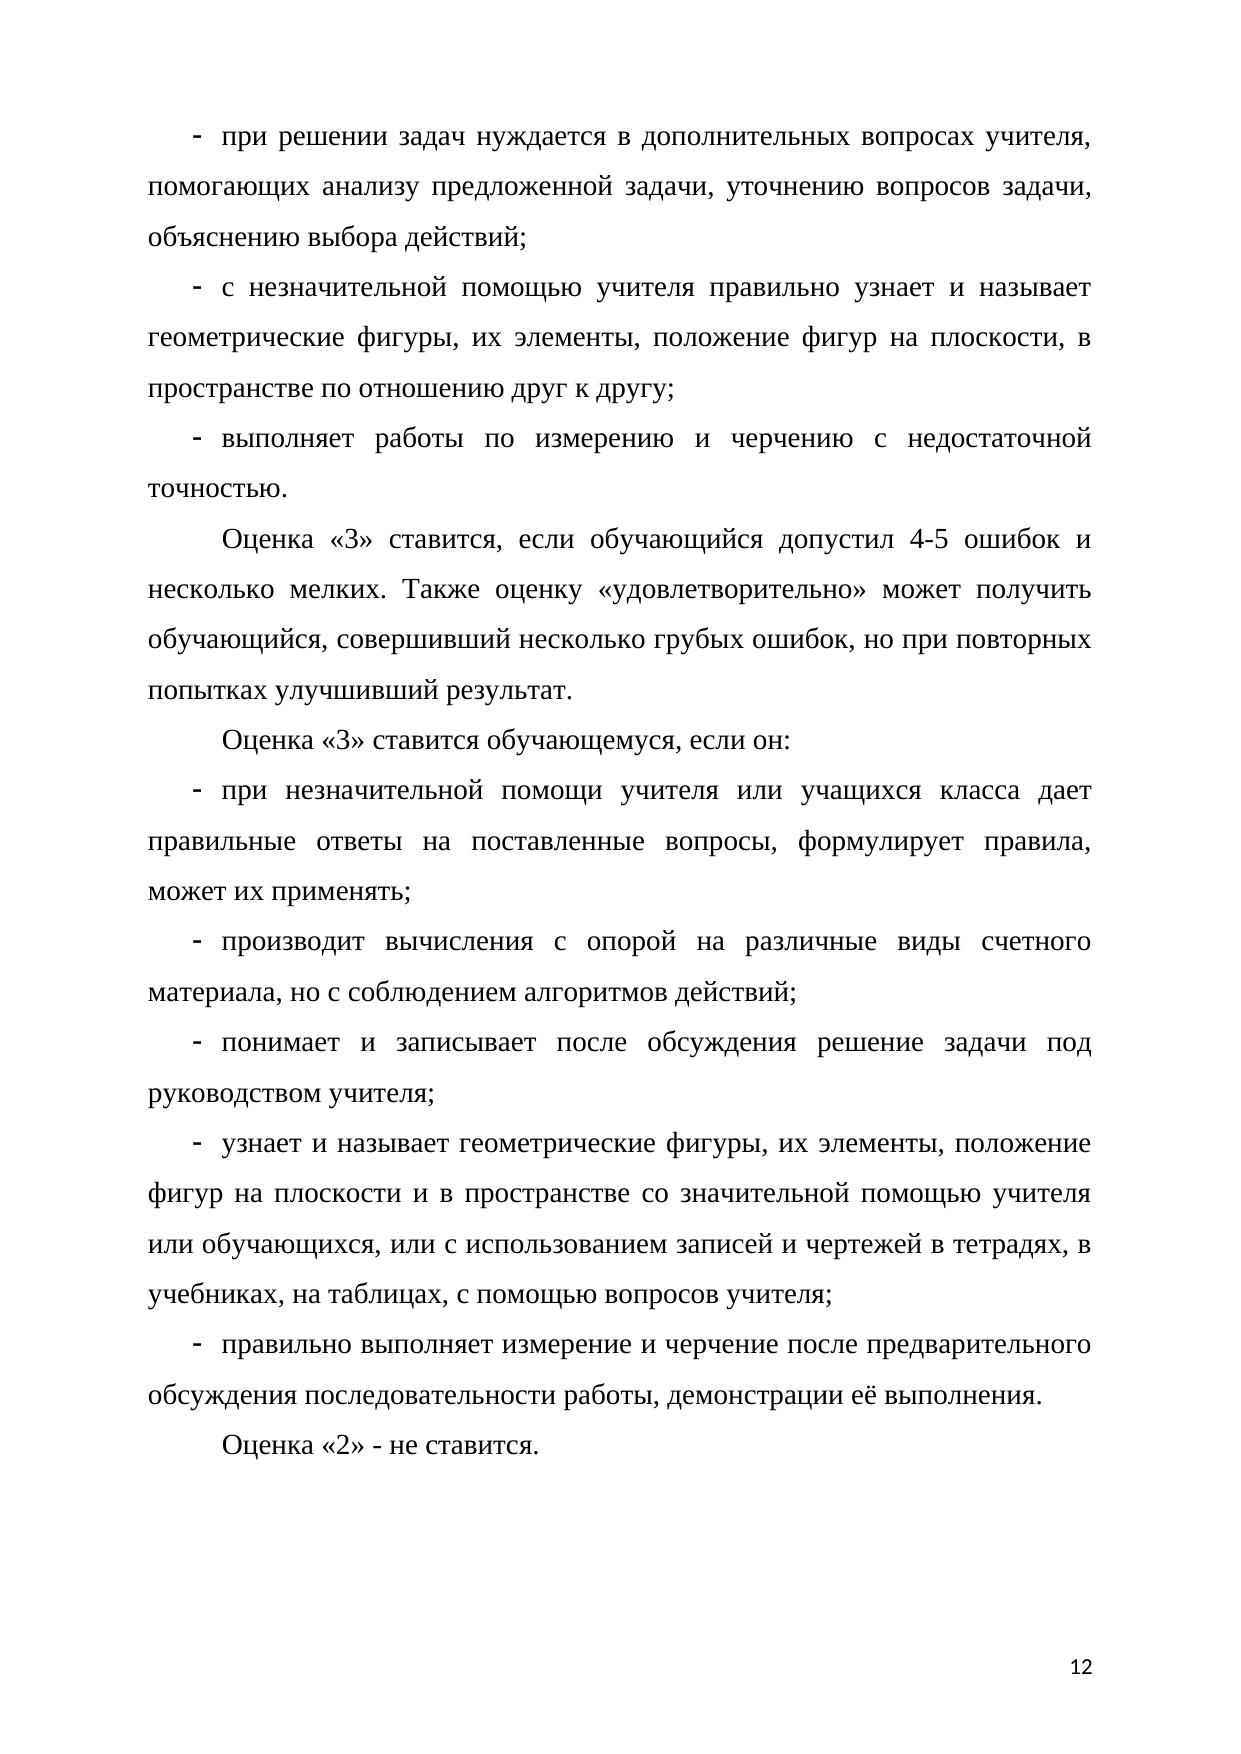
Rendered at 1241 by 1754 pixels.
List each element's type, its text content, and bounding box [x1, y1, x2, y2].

text Оценка «2» - не ставится. [148, 1427, 1092, 1461]
list понимает и записывает после обсуждения решение задачи под руководством учителя; [148, 1024, 1092, 1108]
list при незначительной помощи учителя или учащихся класса дает правильные ответы на поставленные вопросы, формулирует правила, может их применять; [148, 772, 1092, 907]
list правильно выполняет измерение и черчение после предварительного обсуждения последовательности работы, демонстрации её выполнения. [148, 1326, 1092, 1410]
text Оценка «3» ставится, если обучающийся допустил 4-5 ошибок и несколько мелких. Также оценку «удовлетворительно» может получить обучающийся, совершивший несколько грубых ошибок, но при повторных попытках улучшивший результат. [148, 521, 1092, 705]
list узнает и называет геометрические фигуры, их элементы, положение фигур на плоскости и в пространстве со значительной помощью учителя или обучающихся, или с использованием записей и чертежей в тетрадях, в учебниках, на таблицах, с помощью вопросов учителя; [148, 1125, 1092, 1309]
list при решении задач нуждается в дополнительных вопросах учителя, помогающих анализу предложенной задачи, уточнению вопросов задачи, объяснению выбора действий; [148, 118, 1092, 252]
text Оценка «3» ставится обучающемуся, если он: [148, 722, 1092, 756]
list с незначительной помощью учителя правильно узнает и называет геометрические фигуры, их элементы, положение фигур на плоскости, в пространстве по отношению друг к другу; [148, 269, 1092, 403]
list производит вычисления с опорой на различные виды счетного материала, но с соблюдением алгоритмов действий; [148, 923, 1092, 1007]
list выполняет работы по измерению и черчению с недостаточной точностью. [148, 420, 1092, 504]
